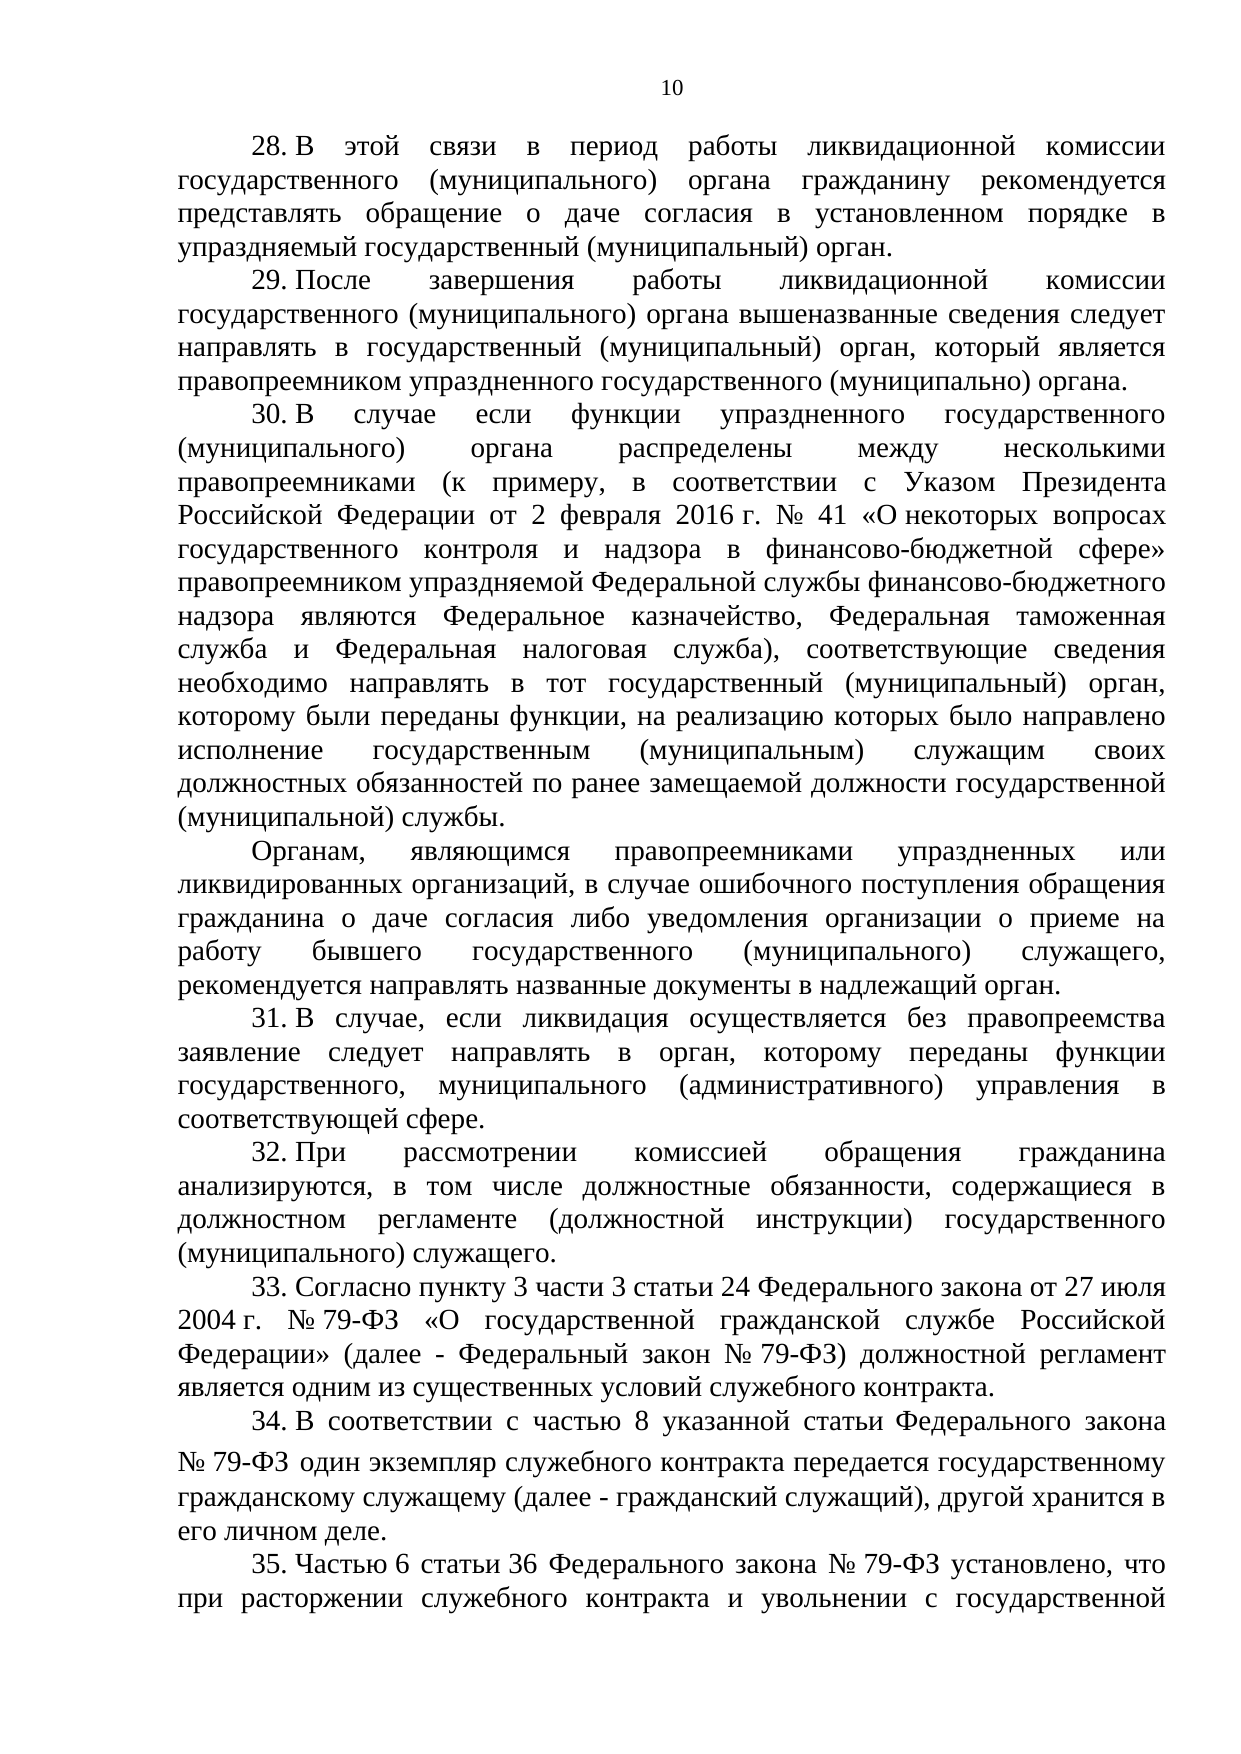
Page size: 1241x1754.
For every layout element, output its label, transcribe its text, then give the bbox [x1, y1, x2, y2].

text Органам, являющимся правопреемниками упраздненных или ликвидированных организаций, в случае ошибочного поступления обращения гражданина о даче согласия либо уведомления организации о приеме на работу бывшего государственного (муниципального) служащего, рекомендуется направлять названные документы в надлежащий орган. [177, 833, 1166, 1000]
text 31. В случае, если ликвидация осуществляется без правопреемства заявление следует направлять в орган, которому переданы функции государственного, муниципального (административного) управления в соответствующей сфере. [177, 1000, 1166, 1134]
text 28. В этой связи в период работы ликвидационной комиссии государственного (муниципального) органа гражданину рекомендуется представлять обращение о даче согласия в установленном порядке в упраздняемый государственный (муниципальный) орган. [177, 128, 1166, 262]
text 32. При рассмотрении комиссией обращения гражданина анализируются, в том числе должностные обязанности, содержащиеся в должностном регламенте (должностной инструкции) государственного (муниципального) служащего. [177, 1134, 1166, 1269]
text 30. В случае если функции упраздненного государственного (муниципального) органа распределены между несколькими правопреемниками (к примеру, в соответствии с Указом Президента Российской Федерации от 2 февраля . № 41 «О некоторых вопросах государственного контроля и надзора в финансово-бюджетной сфере» правопреемником упраздняемой Федеральной службы финансово-бюджетного надзора являются Федеральное казначейство, Федеральная таможенная служба и Федеральная налоговая служба), соответствующие сведения необходимо направлять в тот государственный (муниципальный) орган, которому были переданы функции, на реализацию которых было направлено исполнение государственным (муниципальным) служащим своих должностных обязанностей по ранее замещаемой должности государственной (муниципальной) службы. [177, 397, 1166, 833]
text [177, 1547, 1166, 1614]
text 29. После завершения работы ликвидационной комиссии государственного (муниципального) органа вышеназванные сведения следует направлять в государственный (муниципальный) орган, который является правопреемником упраздненного государственного (муниципально) органа. [177, 262, 1166, 397]
text 33. Согласно пункту 3 части 3 статьи 24 Федерального закона от 27 июля 2004 г. № 79-ФЗ «О государственной гражданской службе Российской Федерации» (далее - Федеральный закон № 79-ФЗ) должностной регламент является одним из существенных условий служебного контракта. [177, 1269, 1166, 1403]
text 34. В соответствии с частью 8 указанной статьи Федерального закона № 79-ФЗ один экземпляр служебного контракта передается государственному гражданскому служащему (далее - гражданский служащий), другой хранится в его личном деле. [177, 1403, 1166, 1547]
